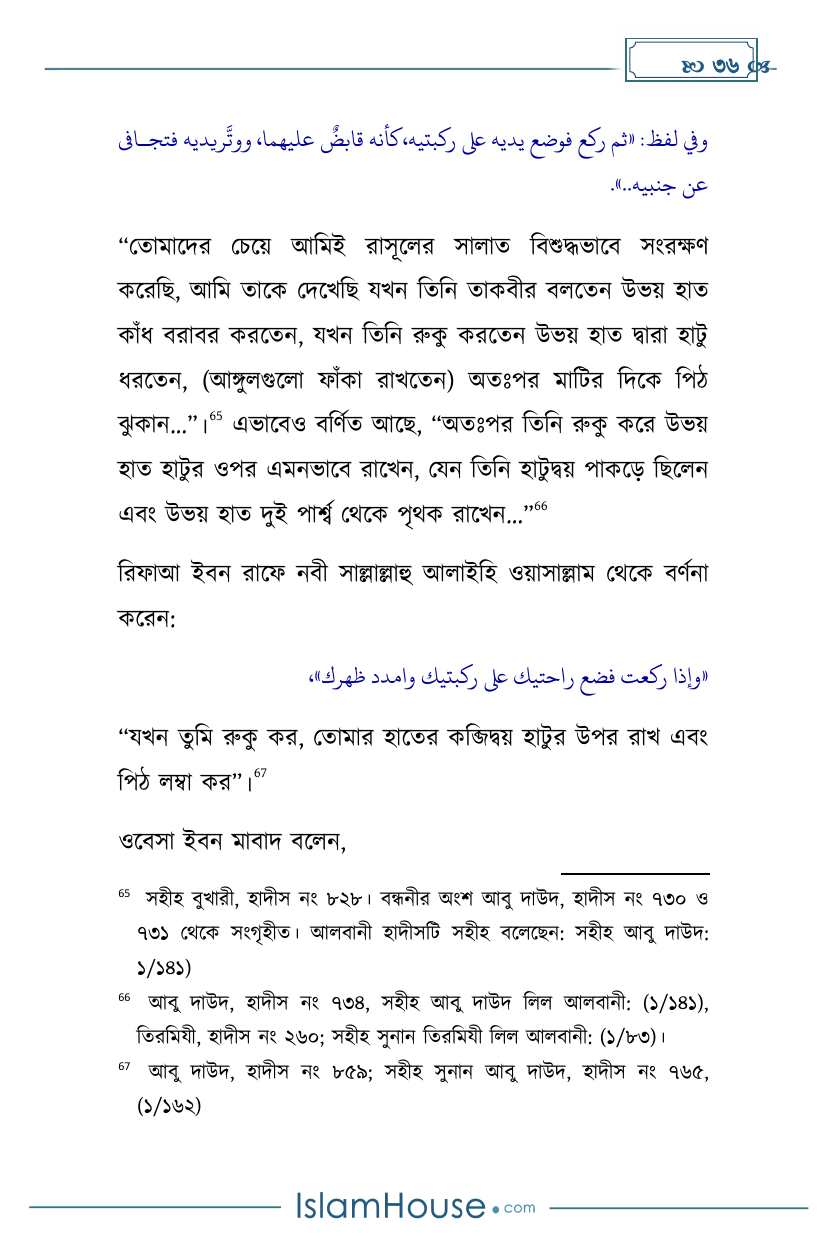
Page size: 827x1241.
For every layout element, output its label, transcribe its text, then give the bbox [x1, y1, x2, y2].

text ওবেসা ইবন মাবাদ বলেন, [118, 819, 709, 860]
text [118, 118, 709, 206]
text “তোমাদের চেয়ে আমিই রাসূলের সালাত বিশুদ্ধভাবে সংরক্ষণ করেছি, আমি তাকে দেখেছি যখন তিনি তাকবীর বলতেন উভয় হাত কাঁধ বরাবর করতেন, যখন তিনি রুকু করতেন উভয় হাত দ্বারা হাটু ধরতেন, (আঙ্গুলগুলো ফাঁকা রাখতেন) অতঃপর মাটির দিকে পিঠ ঝুকান...”। এভাবেও বর্ণিত আছে, “অতঃপর তিনি রুকু করে উভয় হাত হাটুর ওপর এমনভাবে রাখেন, যেন তিনি হাটুদ্বয় পাকড়ে ছিলেন এবং উভয় হাত দুই পার্শ্ব থেকে পৃথক রাখেন...” [118, 223, 709, 533]
text “যখন তুমি রুকু কর, তোমার হাতের কব্জিদ্বয় হাটুর উপর রাখ এবং পিঠ লম্বা কর”। [118, 715, 709, 801]
text «وإذا ركعت فضع راحتيك على ركبتيك وامدد ظهرك»، [118, 655, 709, 697]
picture [22, 1186, 281, 1224]
picture [289, 1187, 809, 1225]
text রিফাআ ইবন রাফে নবী সাল্লাল্লাহু আলাইহি ওয়াসাল্লাম থেকে বর্ণনা করেন: [118, 551, 709, 637]
